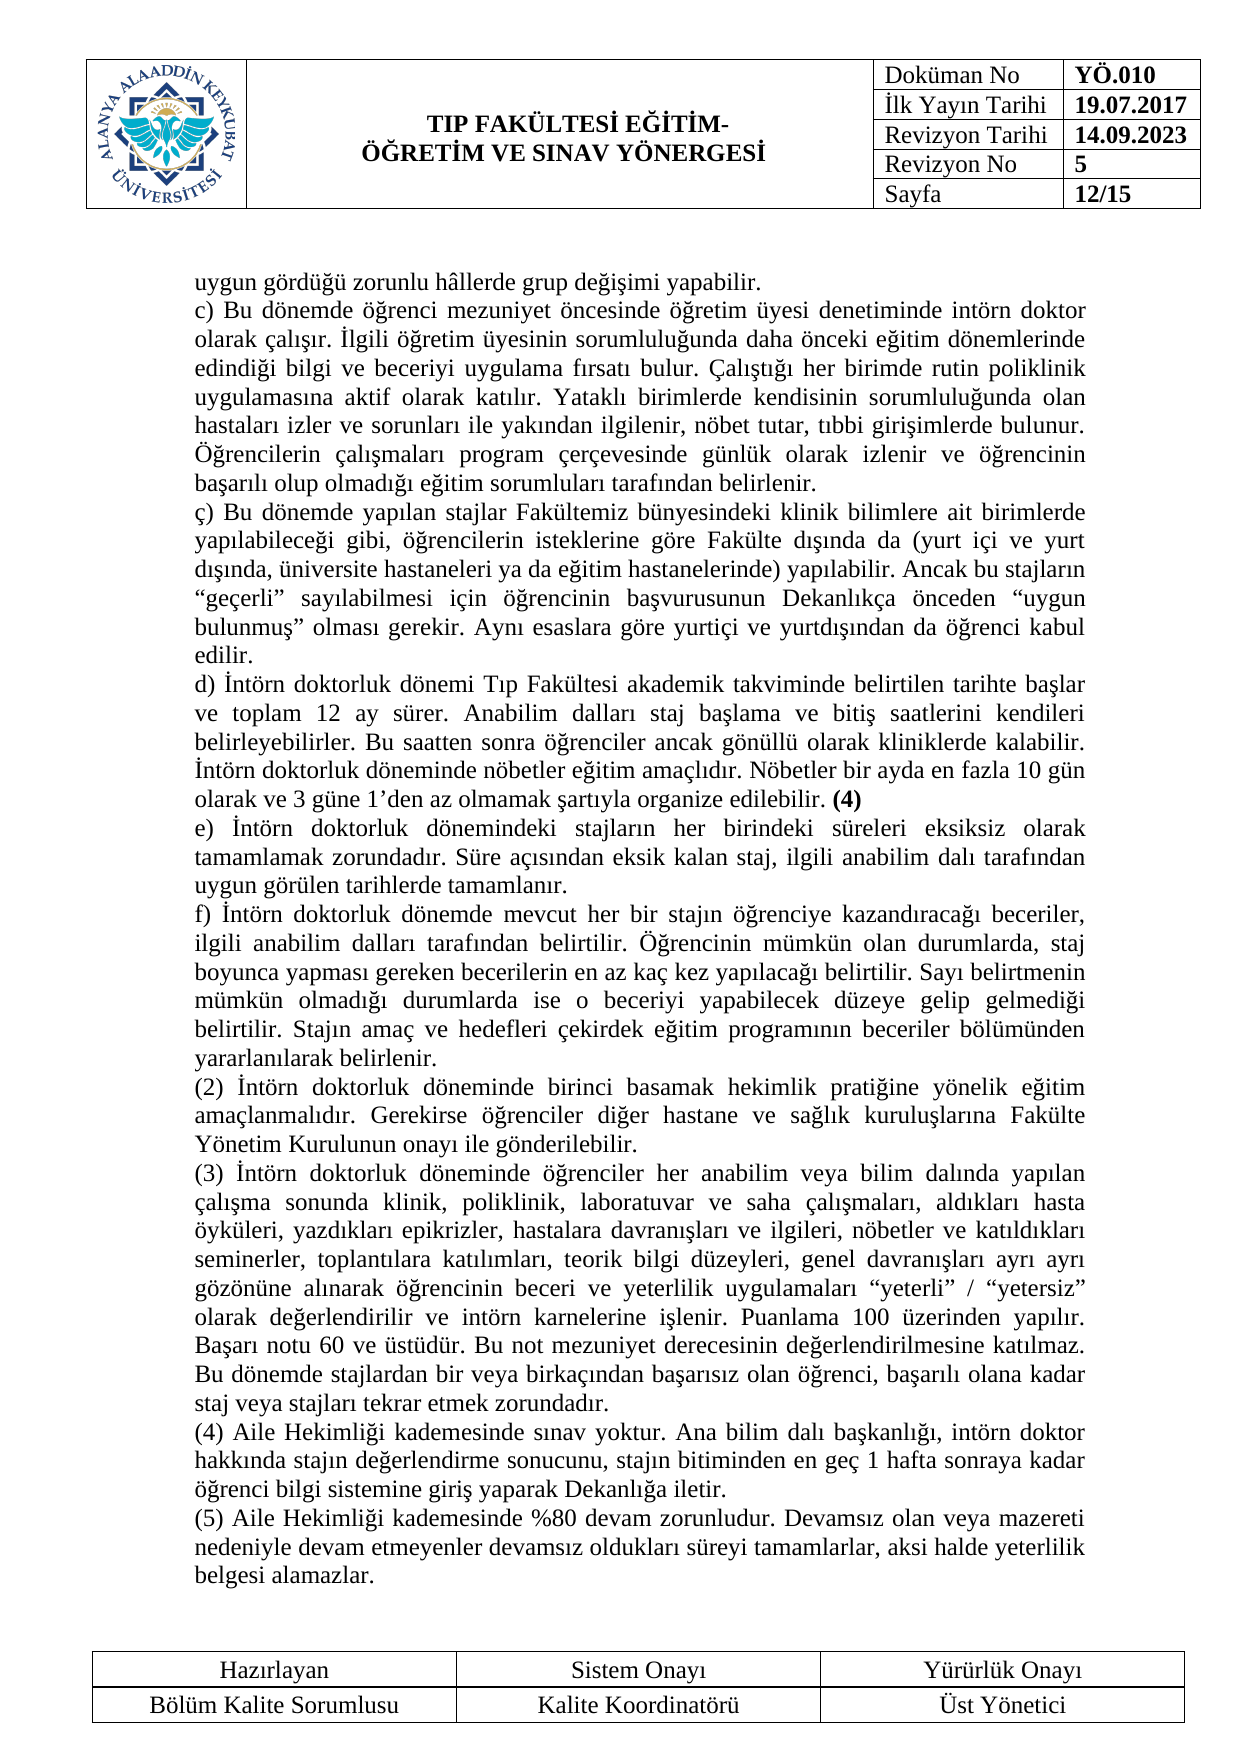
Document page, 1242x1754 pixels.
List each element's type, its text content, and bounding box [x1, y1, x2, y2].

text ç) Bu dönemde yapılan stajlar Fakültemiz bünyesindeki klinik bilimlere ait birimlerde yapılabileceği gibi, öğrencilerin isteklerine göre Fakülte dışında da (yurt içi ve yurt dışında, üniversite hastaneleri ya da eğitim hastanelerinde) yapılabilir. Ancak bu stajların “geçerli” sayılabilmesi için öğrencinin başvurusunun Dekanlıkça önceden “uygun bulunmuş” olması gerekir. Aynı esaslara göre yurtiçi ve yurtdışından da öğrenci kabul edilir. [194, 497, 1086, 669]
text (2) İntörn doktorluk döneminde birinci basamak hekimlik pratiğine yönelik eğitim amaçlanmalıdır. Gerekirse öğrenciler diğer hastane ve sağlık kuruluşlarına Fakülte Yönetim Kurulunun onayı ile gönderilebilir. [194, 1072, 1086, 1158]
text (4) Aile Hekimliği kademesinde sınav yoktur. Ana bilim dalı başkanlığı, intörn doktor hakkında stajın değerlendirme sonucunu, stajın bitiminden en geç 1 hafta sonraya kadar öğrenci bilgi sistemine giriş yaparak Dekanlığa iletir. [194, 1417, 1086, 1503]
text f) İntörn doktorluk dönemde mevcut her bir stajın öğrenciye kazandıracağı beceriler, ilgili anabilim dalları tarafından belirtilir. Öğrencinin mümkün olan durumlarda, staj boyunca yapması gereken becerilerin en az kaç kez yapılacağı belirtilir. Sayı belirtmenin mümkün olmadığı durumlarda ise o beceriyi yapabilecek düzeye gelip gelmediği belirtilir. Stajın amaç ve hedefleri çekirdek eğitim programının beceriler bölümünden yararlanılarak belirlenir. [194, 899, 1086, 1072]
text (3) İntörn doktorluk döneminde öğrenciler her anabilim veya bilim dalında yapılan çalışma sonunda klinik, poliklinik, laboratuvar ve saha çalışmaları, aldıkları hasta öyküleri, yazdıkları epikrizler, hastalara davranışları ve ilgileri, nöbetler ve katıldıkları seminerler, toplantılara katılımları, teorik bilgi düzeyleri, genel davranışları ayrı ayrı gözönüne alınarak öğrencinin beceri ve yeterlilik uygulamaları “yeterli” / “yetersiz” olarak değerlendirilir ve intörn karnelerine işlenir. Puanlama 100 üzerinden yapılır. Başarı notu 60 ve üstüdür. Bu not mezuniyet derecesinin değerlendirilmesine katılmaz. Bu dönemde stajlardan bir veya birkaçından başarısız olan öğrenci, başarılı olana kadar staj veya stajları tekrar etmek zorundadır. [194, 1158, 1086, 1417]
text e) İntörn doktorluk dönemindeki stajların her birindeki süreleri eksiksiz olarak tamamlamak zorundadır. Süre açısından eksik kalan staj, ilgili anabilim dalı tarafından uygun görülen tarihlerde tamamlanır. [194, 813, 1086, 899]
text (5) Aile Hekimliği kademesinde %80 devam zorunludur. Devamsız olan veya mazereti nedeniyle devam etmeyenler devamsız oldukları süreyi tamamlarlar, aksi halde yeterlilik belgesi alamazlar. [194, 1503, 1086, 1589]
text c) Bu dönemde öğrenci mezuniyet öncesinde öğretim üyesi denetiminde intörn doktor olarak çalışır. İlgili öğretim üyesinin sorumluluğunda daha önceki eğitim dönemlerinde edindiği bilgi ve beceriyi uygulama fırsatı bulur. Çalıştığı her birimde rutin poliklinik uygulamasına aktif olarak katılır. Yataklı birimlerde kendisinin sorumluluğunda olan hastaları izler ve sorunları ile yakından ilgilenir, nöbet tutar, tıbbi girişimlerde bulunur. Öğrencilerin çalışmaları program çerçevesinde günlük olarak izlenir ve öğrencinin başarılı olup olmadığı eğitim sorumluları tarafından belirlenir. [194, 295, 1086, 497]
picture [97, 65, 235, 203]
text d) İntörn doktorluk dönemi Tıp Fakültesi akademik takviminde belirtilen tarihte başlar ve toplam 12 ay sürer. Anabilim dalları staj başlama ve bitiş saatlerini kendileri belirleyebilirler. Bu saatten sonra öğrenciler ancak gönüllü olarak kliniklerde kalabilir. İntörn doktorluk döneminde nöbetler eğitim amaçlıdır. Nöbetler bir ayda en fazla 10 gün olarak ve 3 güne 1’den az olmamak şartıyla organize edilebilir. (4) [194, 669, 1086, 813]
